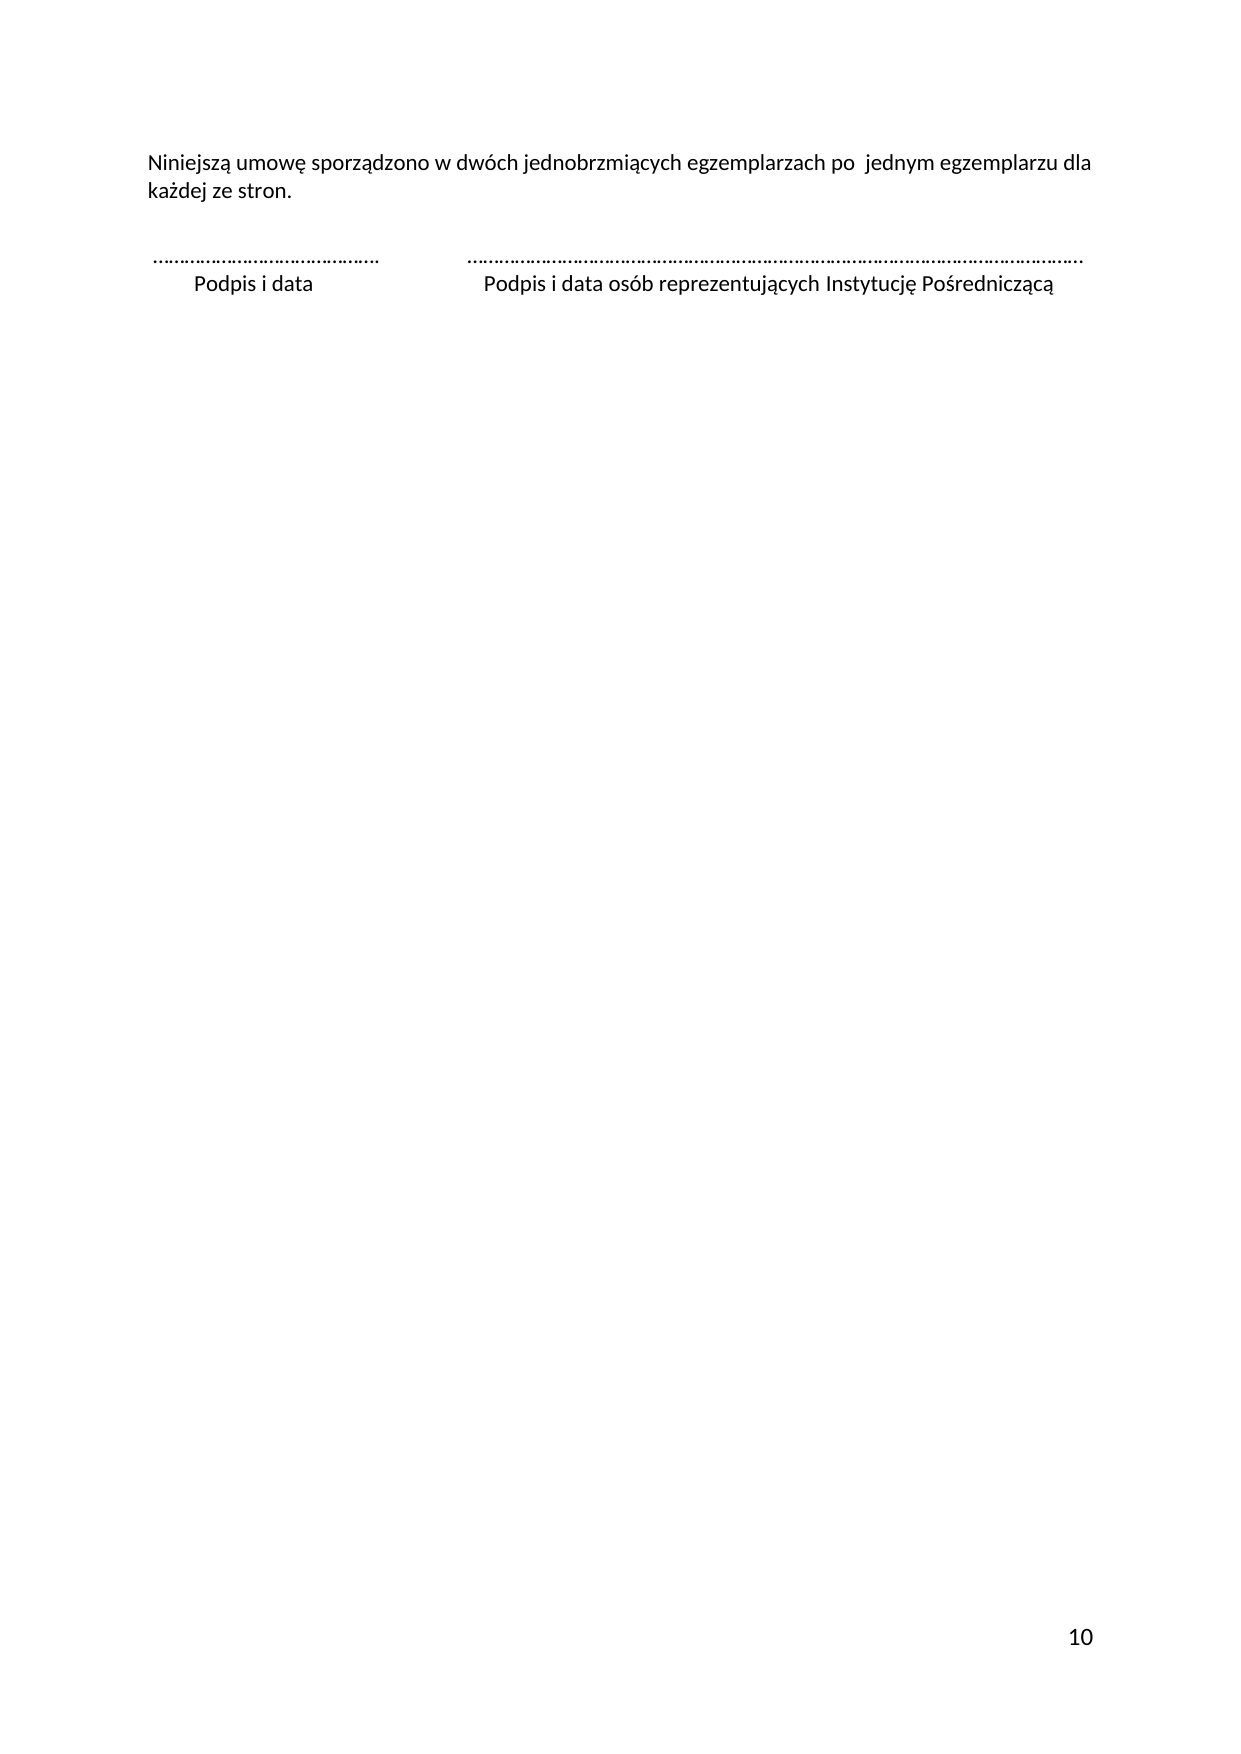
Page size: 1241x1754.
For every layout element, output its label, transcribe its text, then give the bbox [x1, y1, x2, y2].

text Niniejszą umowę sporządzono w dwóch jednobrzmiących egzemplarzach po jednym egzemplarzu dla każdej ze stron. [148, 148, 1093, 204]
text Podpis i data Podpis i data osób reprezentujących Instytucję Pośredniczącą [148, 269, 1093, 297]
text ……………………………………. ……………………………………………………………………………………………………… [148, 241, 1093, 269]
